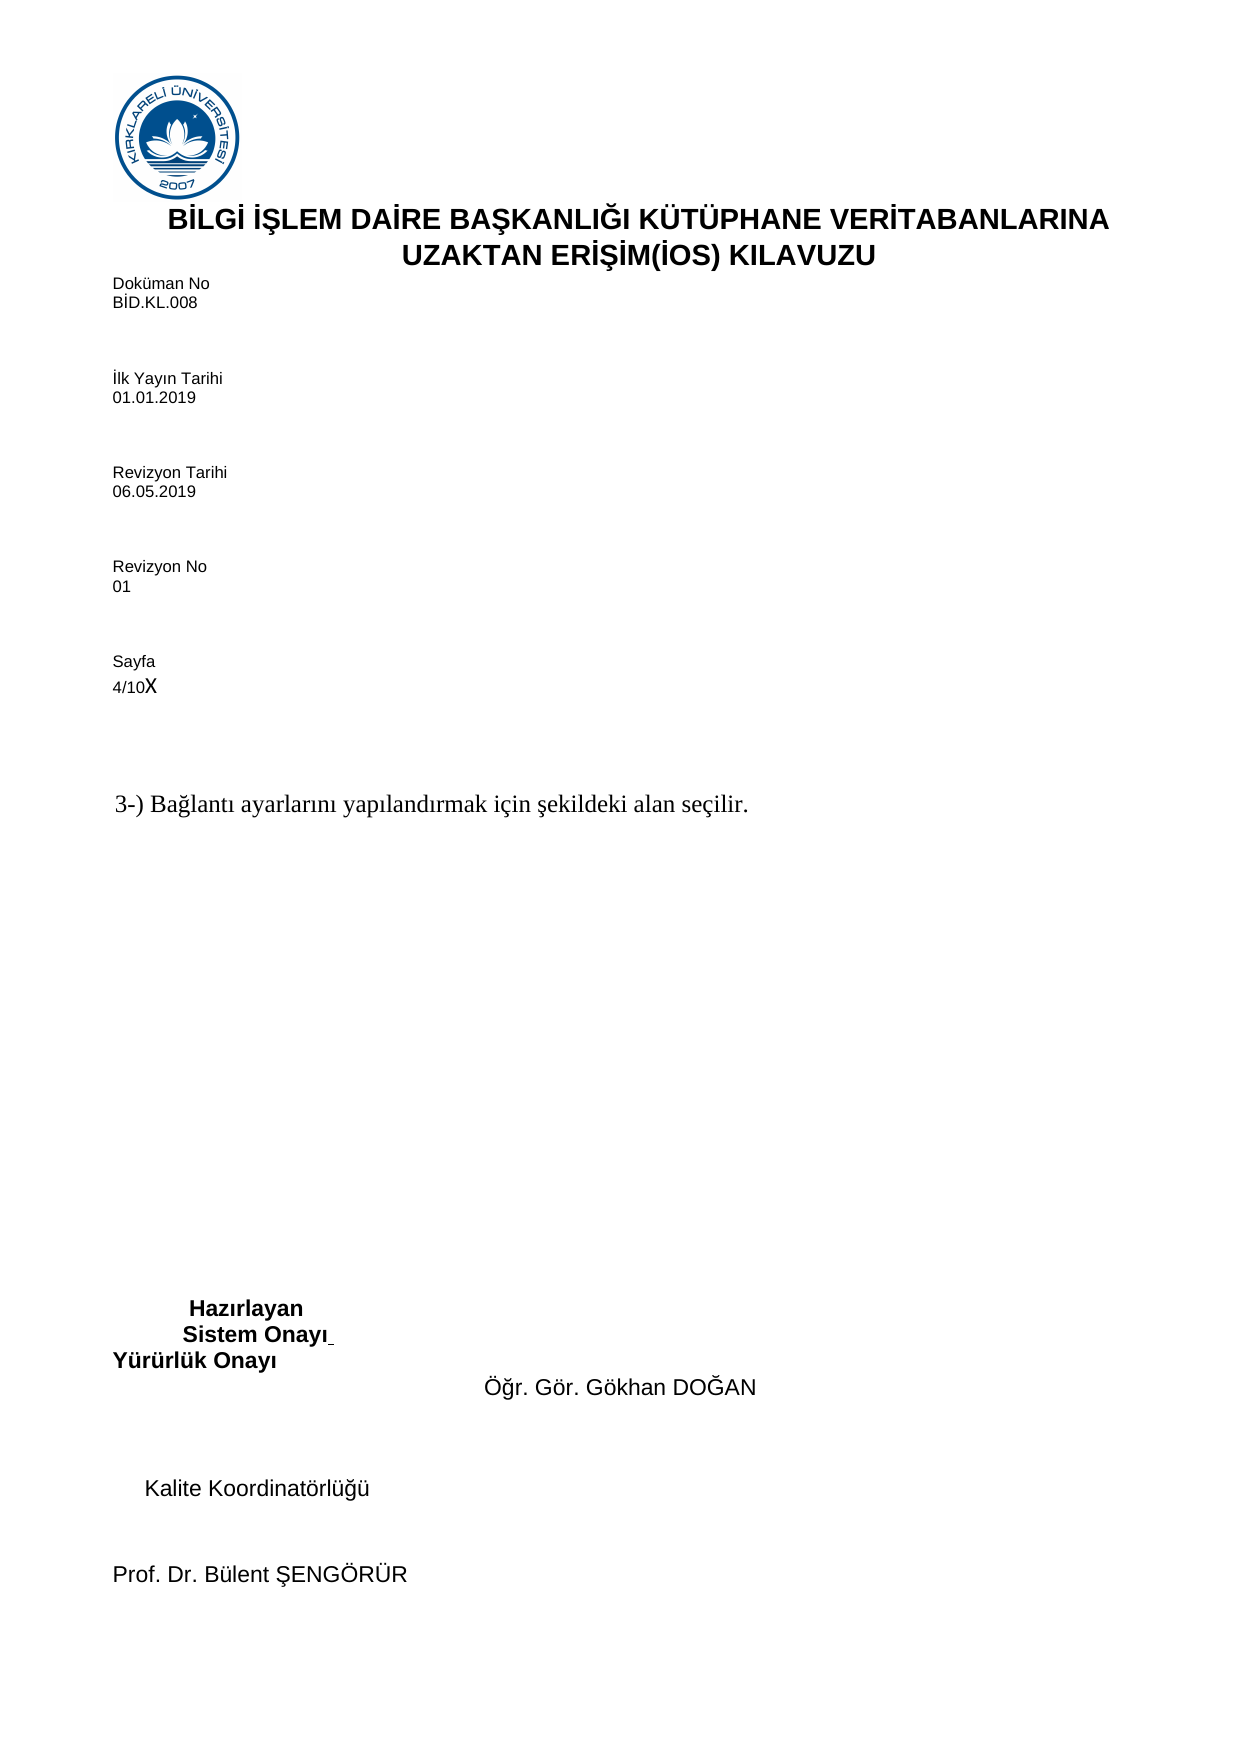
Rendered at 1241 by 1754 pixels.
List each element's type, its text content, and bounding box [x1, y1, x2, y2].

text 3-) Bağlantı ayarlarını yapılandırmak için şekildeki alan seçilir. [114, 792, 1128, 818]
picture [112, 73, 243, 202]
